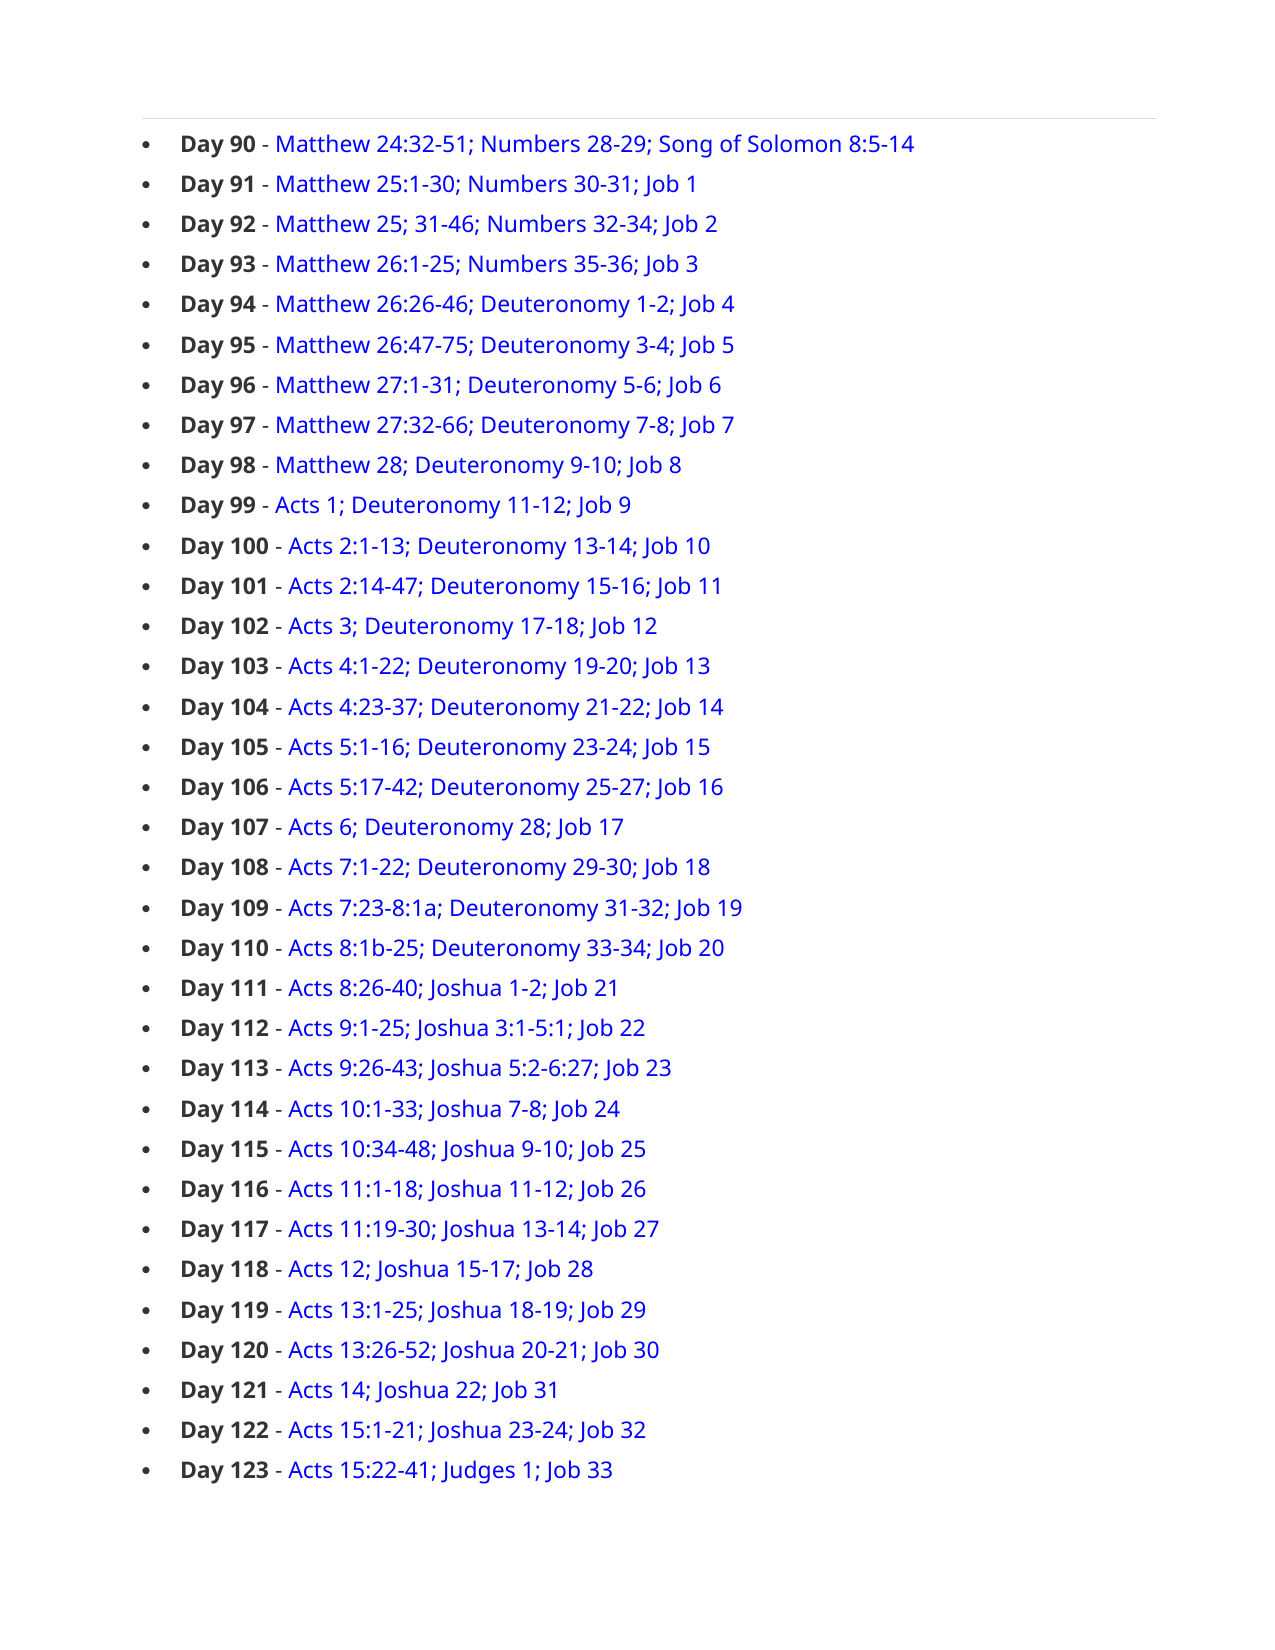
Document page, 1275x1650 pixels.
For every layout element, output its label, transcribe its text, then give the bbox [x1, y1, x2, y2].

list Day 92 - Matthew 25; 31-46; Numbers 32-34; Job 2 [142, 198, 1157, 239]
list Day 117 - Acts 11:19-30; Joshua 13-14; Job 27 [142, 1204, 1157, 1244]
list Day 91 - Matthew 25:1-30; Numbers 30-31; Job 1 [142, 158, 1157, 198]
list Day 115 - Acts 10:34-48; Joshua 9-10; Job 25 [142, 1123, 1157, 1163]
list Day 121 - Acts 14; Joshua 22; Job 31 [142, 1364, 1157, 1405]
list Day 122 - Acts 15:1-21; Joshua 23-24; Job 32 [142, 1405, 1157, 1445]
list Day 119 - Acts 13:1-25; Joshua 18-19; Job 29 [142, 1284, 1157, 1324]
list Day 116 - Acts 11:1-18; Joshua 11-12; Job 26 [142, 1163, 1157, 1204]
list Day 102 - Acts 3; Deuteronomy 17-18; Job 12 [142, 601, 1157, 641]
list Day 101 - Acts 2:14-47; Deuteronomy 15-16; Job 11 [142, 560, 1157, 601]
list Day 99 - Acts 1; Deuteronomy 11-12; Job 9 [142, 480, 1157, 520]
list Day 98 - Matthew 28; Deuteronomy 9-10; Job 8 [142, 440, 1157, 480]
list Day 90 - Matthew 24:32-51; Numbers 28-29; Song of Solomon 8:5-14 [142, 119, 1157, 158]
list Day 106 - Acts 5:17-42; Deuteronomy 25-27; Job 16 [142, 761, 1157, 802]
list Day 93 - Matthew 26:1-25; Numbers 35-36; Job 3 [142, 239, 1157, 279]
list Day 96 - Matthew 27:1-31; Deuteronomy 5-6; Job 6 [142, 359, 1157, 399]
list Day 94 - Matthew 26:26-46; Deuteronomy 1-2; Job 4 [142, 279, 1157, 319]
list Day 95 - Matthew 26:47-75; Deuteronomy 3-4; Job 5 [142, 319, 1157, 359]
list Day 111 - Acts 8:26-40; Joshua 1-2; Job 21 [142, 962, 1157, 1003]
list Day 113 - Acts 9:26-43; Joshua 5:2-6:27; Job 23 [142, 1043, 1157, 1083]
list Day 123 - Acts 15:22-41; Judges 1; Job 33 [142, 1454, 1157, 1486]
list Day 97 - Matthew 27:32-66; Deuteronomy 7-8; Job 7 [142, 399, 1157, 440]
list Day 112 - Acts 9:1-25; Joshua 3:1-5:1; Job 22 [142, 1003, 1157, 1043]
list Day 114 - Acts 10:1-33; Joshua 7-8; Job 24 [142, 1083, 1157, 1123]
list Day 120 - Acts 13:26-52; Joshua 20-21; Job 30 [142, 1324, 1157, 1364]
list Day 103 - Acts 4:1-22; Deuteronomy 19-20; Job 13 [142, 641, 1157, 681]
list Day 109 - Acts 7:23-8:1a; Deuteronomy 31-32; Job 19 [142, 882, 1157, 922]
list Day 118 - Acts 12; Joshua 15-17; Job 28 [142, 1244, 1157, 1284]
list Day 110 - Acts 8:1b-25; Deuteronomy 33-34; Job 20 [142, 922, 1157, 962]
list Day 105 - Acts 5:1-16; Deuteronomy 23-24; Job 15 [142, 721, 1157, 761]
list Day 104 - Acts 4:23-37; Deuteronomy 21-22; Job 14 [142, 681, 1157, 721]
list Day 100 - Acts 2:1-13; Deuteronomy 13-14; Job 10 [142, 520, 1157, 560]
list Day 108 - Acts 7:1-22; Deuteronomy 29-30; Job 18 [142, 842, 1157, 882]
list Day 107 - Acts 6; Deuteronomy 28; Job 17 [142, 802, 1157, 842]
